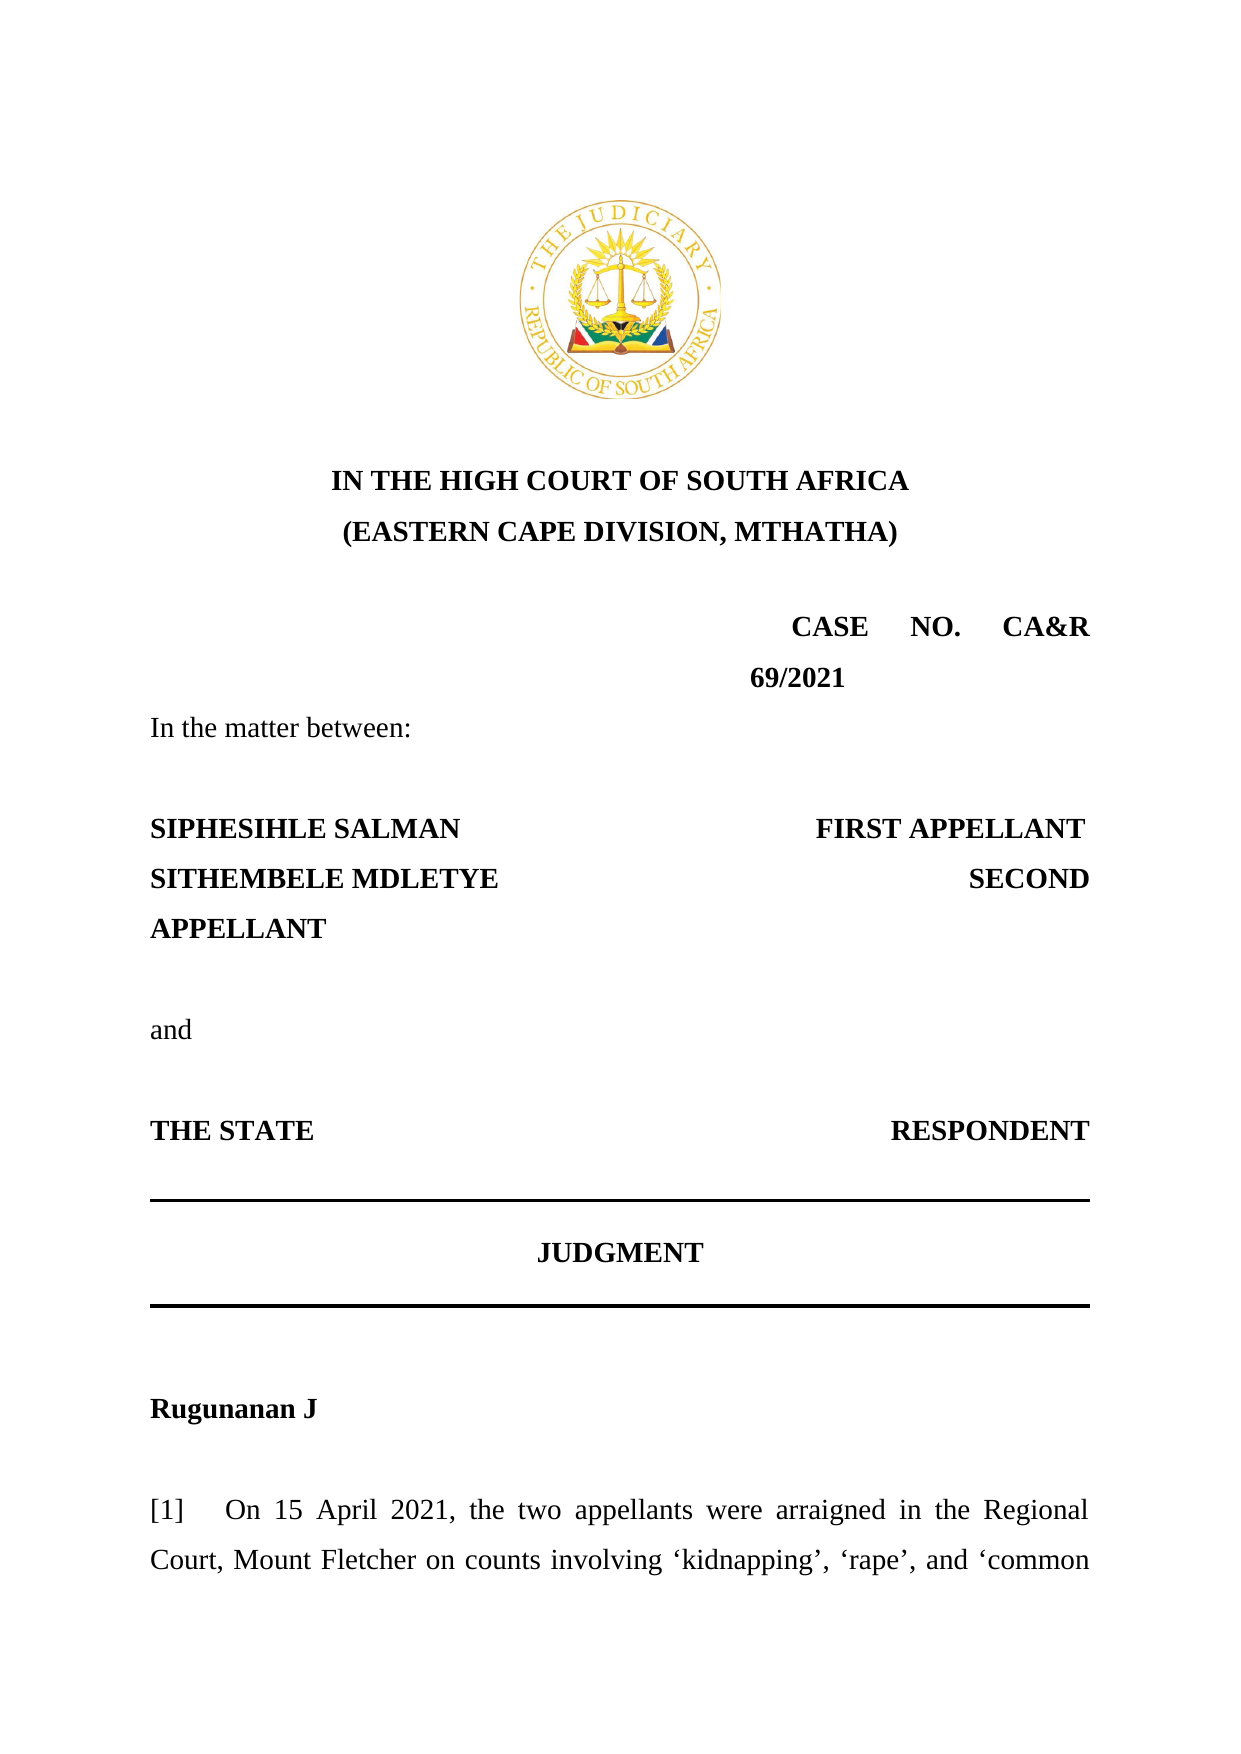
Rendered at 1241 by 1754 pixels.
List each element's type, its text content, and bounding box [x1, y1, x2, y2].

text IN THE HIGH COURT OF SOUTH AFRICA [150, 463, 1090, 497]
text In the matter between: [150, 710, 1090, 744]
text (EASTERN CAPE DIVISION, MTHATHA) [150, 514, 1090, 547]
text CASE NO. CA&R 69/2021 [750, 609, 1090, 693]
text Rugunanan J [150, 1391, 1090, 1425]
text SIPHESIHLE SALMAN FIRST APPELLANT [150, 811, 1090, 844]
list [150, 1492, 1090, 1576]
text JUDGMENT [150, 1235, 1090, 1269]
text THE STATE RESPONDENT [150, 1113, 1090, 1146]
text and [150, 1012, 1090, 1046]
text SITHEMBELE MDLETYE SECOND APPELLANT [150, 861, 1090, 945]
